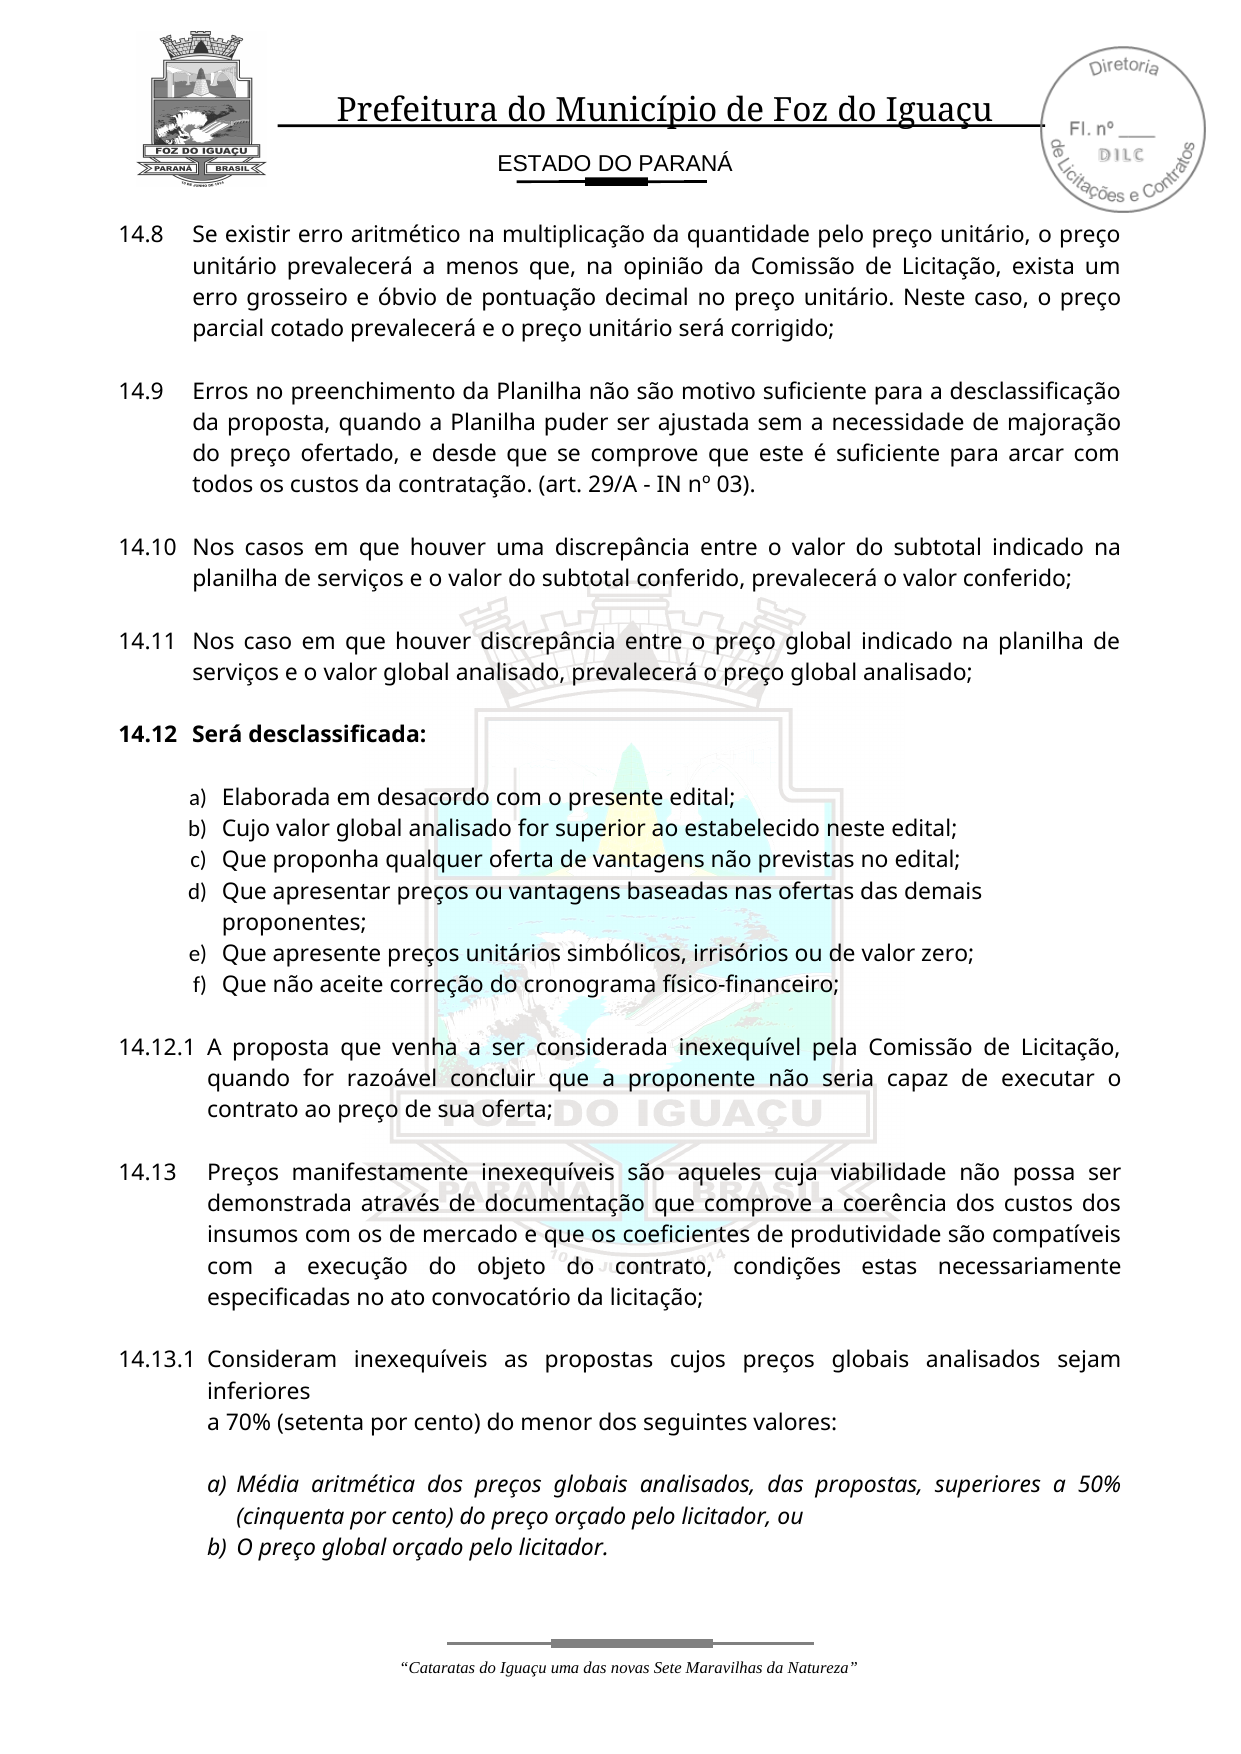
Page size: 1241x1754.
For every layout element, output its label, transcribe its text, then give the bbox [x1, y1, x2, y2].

list Cujo valor global analisado for superior ao estabelecido neste edital; [207, 812, 1122, 843]
list Erros no preenchimento da Planilha não são motivo suficiente para a desclassificação da proposta, quando a Planilha puder ser ajustada sem a necessidade de majoração do preço ofertado, e desde que se comprove que este é suficiente para arcar com todos os custos da contratação. (art. 29/A - IN nº 03). [118, 374, 1122, 499]
list Elaborada em desacordo com o presente edital; [207, 781, 1122, 812]
list A proposta que venha a ser considerada inexequível pela Comissão de Licitação, quando for razoável concluir que a proponente não seria capaz de executar o contrato ao preço de sua oferta; [118, 1031, 1122, 1124]
picture [1039, 45, 1207, 214]
list Média aritmética dos preços globais analisados, das propostas, superiores a 50% (cinquenta por cento) do preço orçado pelo licitador, ou [207, 1468, 1122, 1531]
list Será desclassificada: [118, 718, 1122, 749]
list Se existir erro aritmético na multiplicação da quantidade pelo preço unitário, o preço unitário prevalecerá a menos que, na opinião da Comissão de Licitação, exista um erro grosseiro e óbvio de pontuação decimal no preço unitário. Neste caso, o preço parcial cotado prevalecerá e o preço unitário será corrigido; [118, 218, 1122, 343]
list Que apresentar preços ou vantagens baseadas nas ofertas das demais proponentes; [207, 874, 1122, 937]
list Nos casos em que houver uma discrepância entre o valor do subtotal indicado na planilha de serviços e o valor do subtotal conferido, prevalecerá o valor conferido; [118, 531, 1122, 593]
list Que apresente preços unitários simbólicos, irrisórios ou de valor zero; [207, 937, 1122, 968]
list Que proponha qualquer oferta de vantagens não previstas no edital; [207, 843, 1122, 874]
list O preço global orçado pelo licitador. [207, 1531, 1122, 1562]
list Nos caso em que houver discrepância entre o preço global indicado na planilha de serviços e o valor global analisado, prevalecerá o preço global analisado; [118, 624, 1122, 687]
list Consideram inexequíveis as propostas cujos preços globais analisados sejam inferiores a 70% (setenta por cento) do menor dos seguintes valores: [118, 1343, 1122, 1437]
list Preços manifestamente inexequíveis são aqueles cuja viabilidade não possa ser demonstrada através de documentação que comprove a coerência dos custos dos insumos com os de mercado e que os coeficientes de produtividade são compatíveis com a execução do objeto do contrato, condições estas necessariamente especificadas no ato convocatório da licitação; [118, 1156, 1122, 1312]
list Que não aceite correção do cronograma físico-financeiro; [207, 968, 1122, 999]
